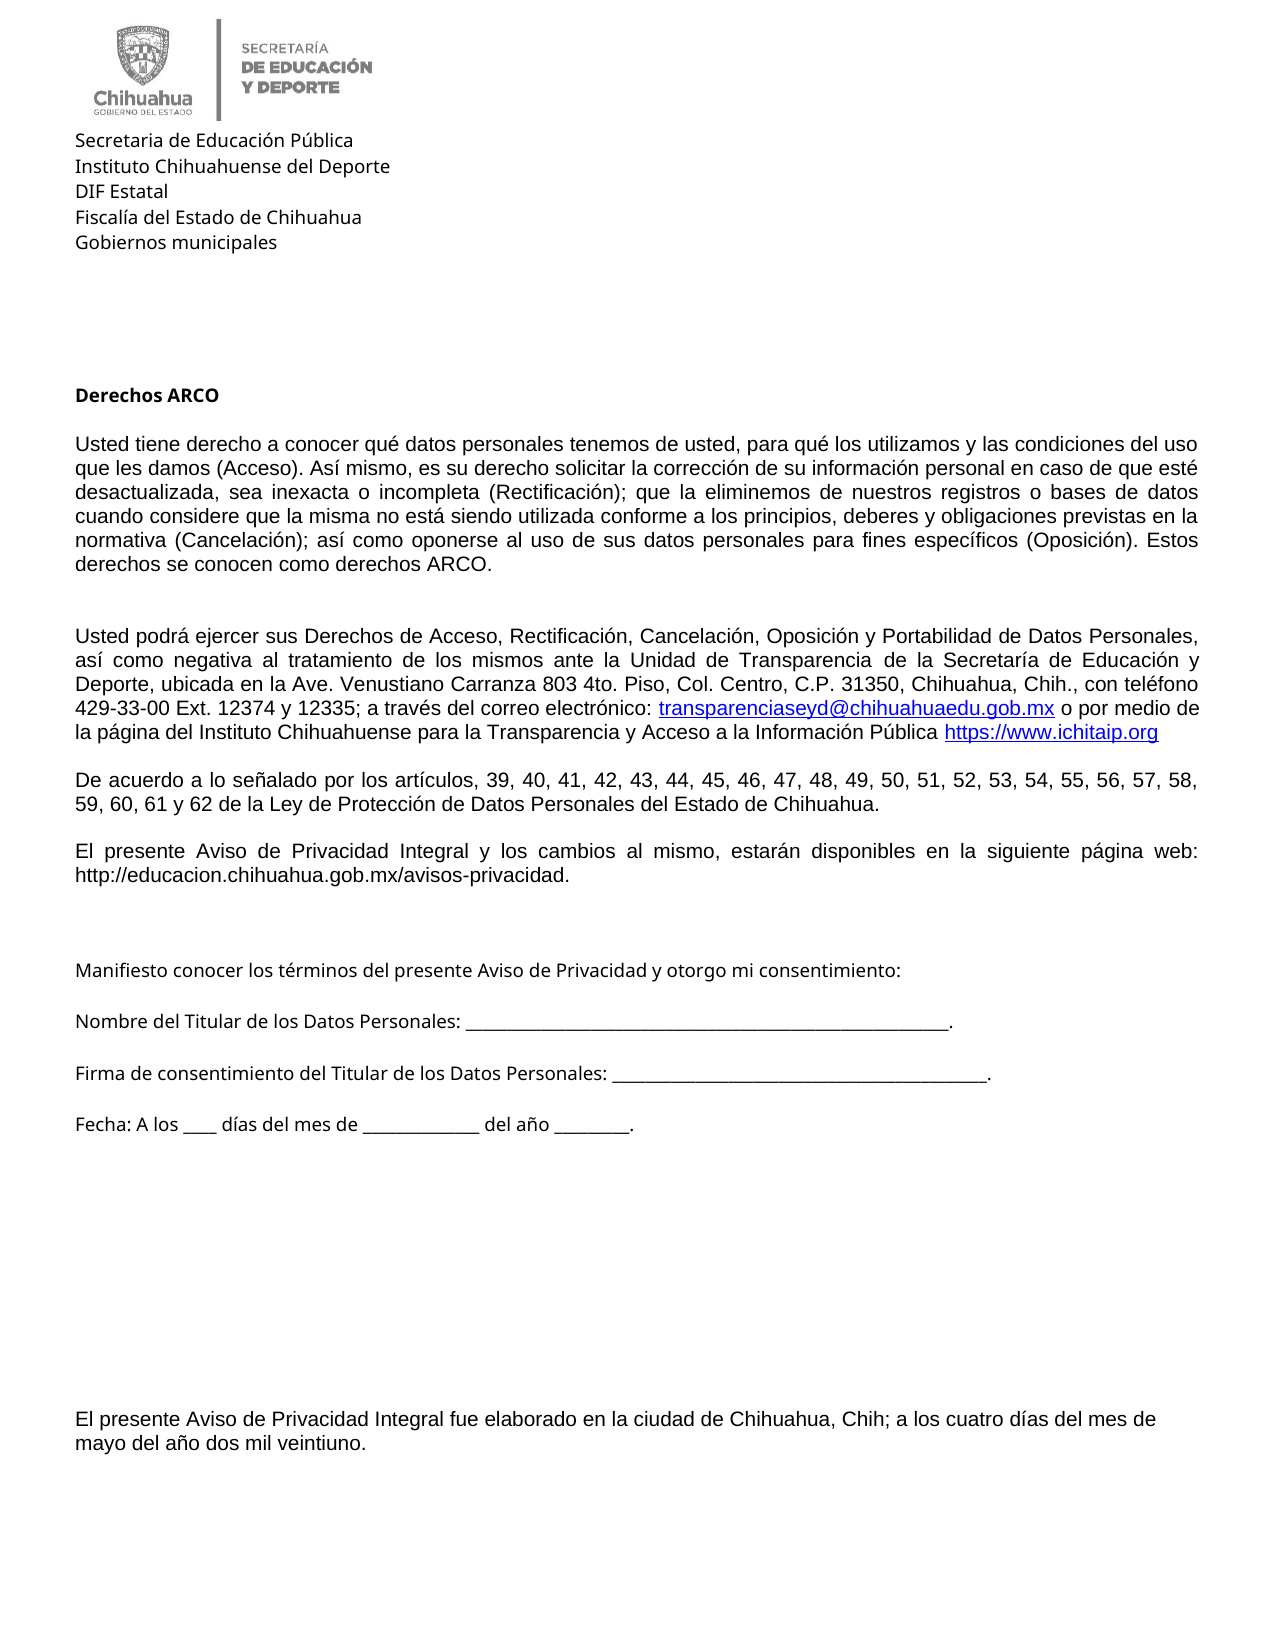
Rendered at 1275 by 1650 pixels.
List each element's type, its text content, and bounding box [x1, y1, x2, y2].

text DIF Estatal [75, 178, 1200, 204]
text El presente Aviso de Privacidad Integral fue elaborado en la ciudad de Chihuahua, Chih; a los cuatro días del mes de mayo del año dos mil veintiuno. [75, 1407, 1200, 1454]
text Firma de consentimiento del Titular de los Datos Personales: _____________________________________________. [75, 1060, 1200, 1085]
text De acuerdo a lo señalado por los artículos, 39, 40, 41, 42, 43, 44, 45, 46, 47, 48, 49, 50, 51, 52, 53, 54, 55, 56, 57, 58, 59, 60, 61 y 62 de la Ley de Protección de Datos Personales del Estado de Chihuahua. [75, 767, 1200, 815]
text Fecha: A los ____ días del mes de ______________ del año _________. [75, 1111, 1200, 1136]
text Nombre del Titular de los Datos Personales: __________________________________________________________. [75, 1009, 1200, 1034]
text Usted tiene derecho a conocer qué datos personales tenemos de usted, para qué los utilizamos y las condiciones del uso que les damos (Acceso). Así mismo, es su derecho solicitar la corrección de su información personal en caso de que esté desactualizada, sea inexacta o incompleta (Rectificación); que la eliminemos de nuestros registros o bases de datos cuando considere que la misma no está siendo utilizada conforme a los principios, deberes y obligaciones previstas en la normativa (Cancelación); así como oponerse al uso de sus datos personales para fines específicos (Oposición). Estos derechos se conocen como derechos ARCO. [75, 432, 1200, 576]
text El presente Aviso de Privacidad Integral y los cambios al mismo, estarán disponibles en la siguiente página web: http://educacion.chihuahua.gob.mx/avisos-privacidad. [75, 839, 1200, 887]
text Secretaria de Educación Pública [75, 127, 1200, 153]
text Fiscalía del Estado de Chihuahua [75, 204, 1200, 229]
text Manifiesto conocer los términos del presente Aviso de Privacidad y otorgo mi consentimiento: [75, 958, 1200, 983]
text Gobiernos municipales [75, 229, 1200, 255]
text Usted podrá ejercer sus Derechos de Acceso, Rectificación, Cancelación, Oposición y Portabilidad de Datos Personales, así como negativa al tratamiento de los mismos ante la Unidad de Transparencia de la Secretaría de Educación y Deporte, ubicada en la Ave. Venustiano Carranza 803 4to. Piso, Col. Centro, C.P. 31350, Chihuahua, Chih., con teléfono 429-33-00 Ext. 12374 y 12335; a través del correo electrónico: transparenciaseyd@chihuahuaedu.gob.mx o por medio de la página del Instituto Chihuahuense para la Transparencia y Acceso a la Información Pública https://www.ichitaip.org [75, 624, 1200, 743]
picture [75, 11, 391, 128]
text Derechos ARCO [75, 383, 1200, 408]
text Instituto Chihuahuense del Deporte [75, 153, 1200, 178]
